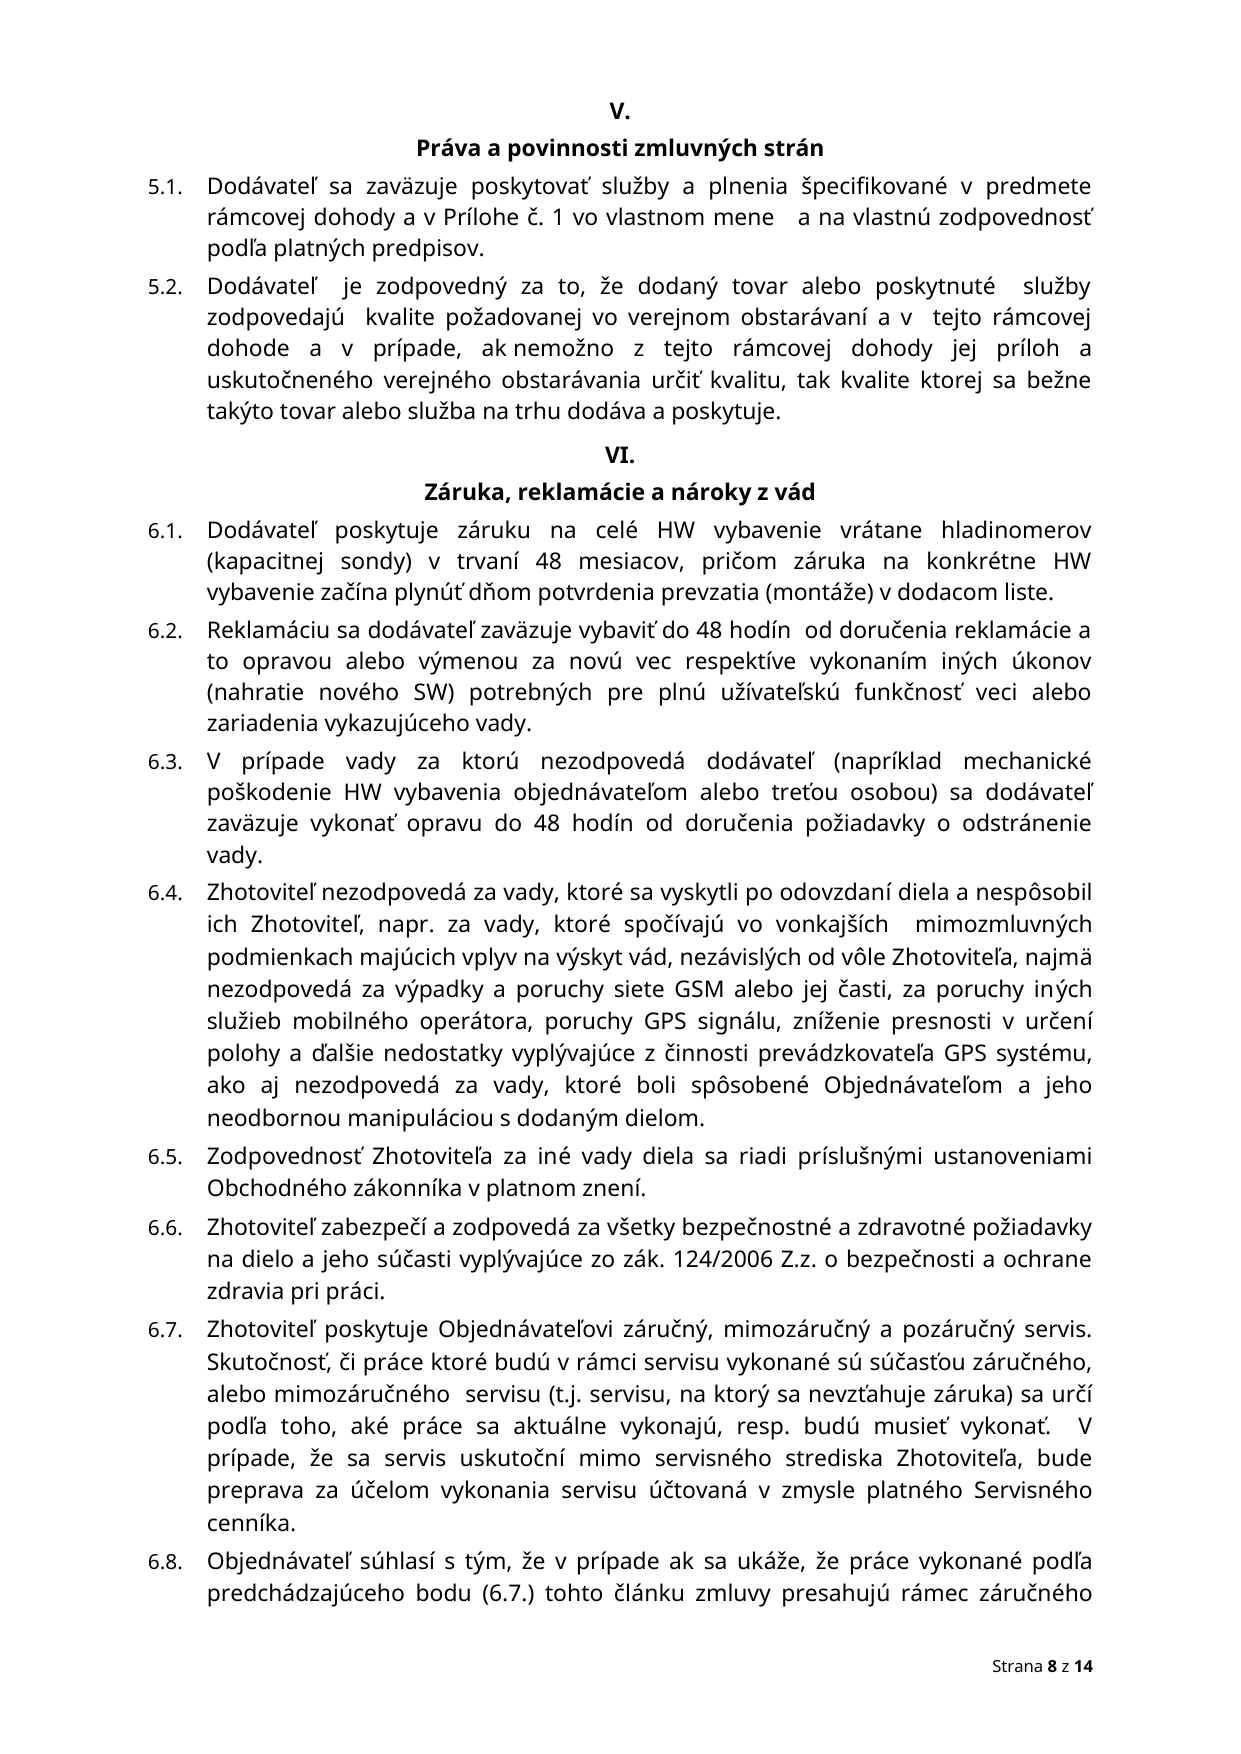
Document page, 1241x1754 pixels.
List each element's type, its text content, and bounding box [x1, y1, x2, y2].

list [148, 1545, 1093, 1608]
text V. [148, 95, 1093, 126]
list V prípade vady za ktorú nezodpovedá dodávateľ (napríklad mechanické poškodenie HW vybavenia objednávateľom alebo treťou osobou) sa dodávateľ zaväzuje vykonať opravu do 48 hodín od doručenia požiadavky o odstránenie vady. [148, 745, 1093, 870]
list Reklamáciu sa dodávateľ zaväzuje vybaviť do 48 hodín od doručenia reklamácie a to opravou alebo výmenou za novú vec respektíve vykonaním iných úkonov (nahratie nového SW) potrebných pre plnú užívateľskú funkčnosť veci alebo zariadenia vykazujúceho vady. [148, 614, 1093, 739]
list Dodávateľ je zodpovedný za to, že dodaný tovar alebo poskytnuté služby zodpovedajú kvalite požadovanej vo verejnom obstarávaní a v tejto rámcovej dohode a v prípade, ak nemožno z tejto rámcovej dohody jej príloh a uskutočneného verejného obstarávania určiť kvalitu, tak kvalite ktorej sa bežne takýto tovar alebo služba na trhu dodáva a poskytuje. [148, 270, 1093, 426]
text Práva a povinnosti zmluvných strán [148, 132, 1093, 164]
list Zodpovednosť Zhotoviteľa za iné vady diela sa riadi príslušnými ustanoveniami Obchodného zákonníka v platnom znení. [148, 1140, 1093, 1203]
list Dodávateľ sa zaväzuje poskytovať služby a plnenia špecifikované v predmete rámcovej dohody a v Prílohe č. 1 vo vlastnom mene a na vlastnú zodpovednosť podľa platných predpisov. [148, 170, 1093, 264]
list Dodávateľ poskytuje záruku na celé HW vybavenie vrátane hladinomerov (kapacitnej sondy) v trvaní 48 mesiacov, pričom záruka na konkrétne HW vybavenie začína plynúť dňom potvrdenia prevzatia (montáže) v dodacom liste. [148, 514, 1093, 607]
list Zhotoviteľ poskytuje Objednávateľovi záručný, mimozáručný a pozáručný servis. Skutočnosť, či práce ktoré budú v rámci servisu vykonané sú súčasťou záručného, alebo mimozáručného servisu (t.j. servisu, na ktorý sa nevzťahuje záruka) sa určí podľa toho, aké práce sa aktuálne vykonajú, resp. budú musieť vykonať. V prípade, že sa servis uskutoční mimo servisného strediska Zhotoviteľa, bude preprava za účelom vykonania servisu účtovaná v zmysle platného Servisného cenníka. [148, 1313, 1093, 1538]
list Zhotoviteľ zabezpečí a zodpovedá za všetky bezpečnostné a zdravotné požiadavky na dielo a jeho súčasti vyplývajúce zo zák. 124/2006 Z.z. o bezpečnosti a ochrane zdravia pri práci. [148, 1211, 1093, 1306]
text VI. [148, 439, 1093, 470]
text Záruka, reklamácie a nároky z vád [148, 476, 1093, 507]
list Zhotoviteľ nezodpovedá za vady, ktoré sa vyskytli po odovzdaní diela a nespôsobil ich Zhotoviteľ, napr. za vady, ktoré spočívajú vo vonkajších mimozmluvných podmienkach majúcich vplyv na výskyt vád, nezávislých od vôle Zhotoviteľa, najmä nezodpovedá za výpadky a poruchy siete GSM alebo jej časti, za poruchy iných služieb mobilného operátora, poruchy GPS signálu, zníženie presnosti v určení polohy a ďalšie nedostatky vyplývajúce z činnosti prevádzkovateľa GPS systému, ako aj nezodpovedá za vady, ktoré boli spôsobené Objednávateľom a jeho neodbornou manipuláciou s dodaným dielom. [148, 876, 1093, 1133]
